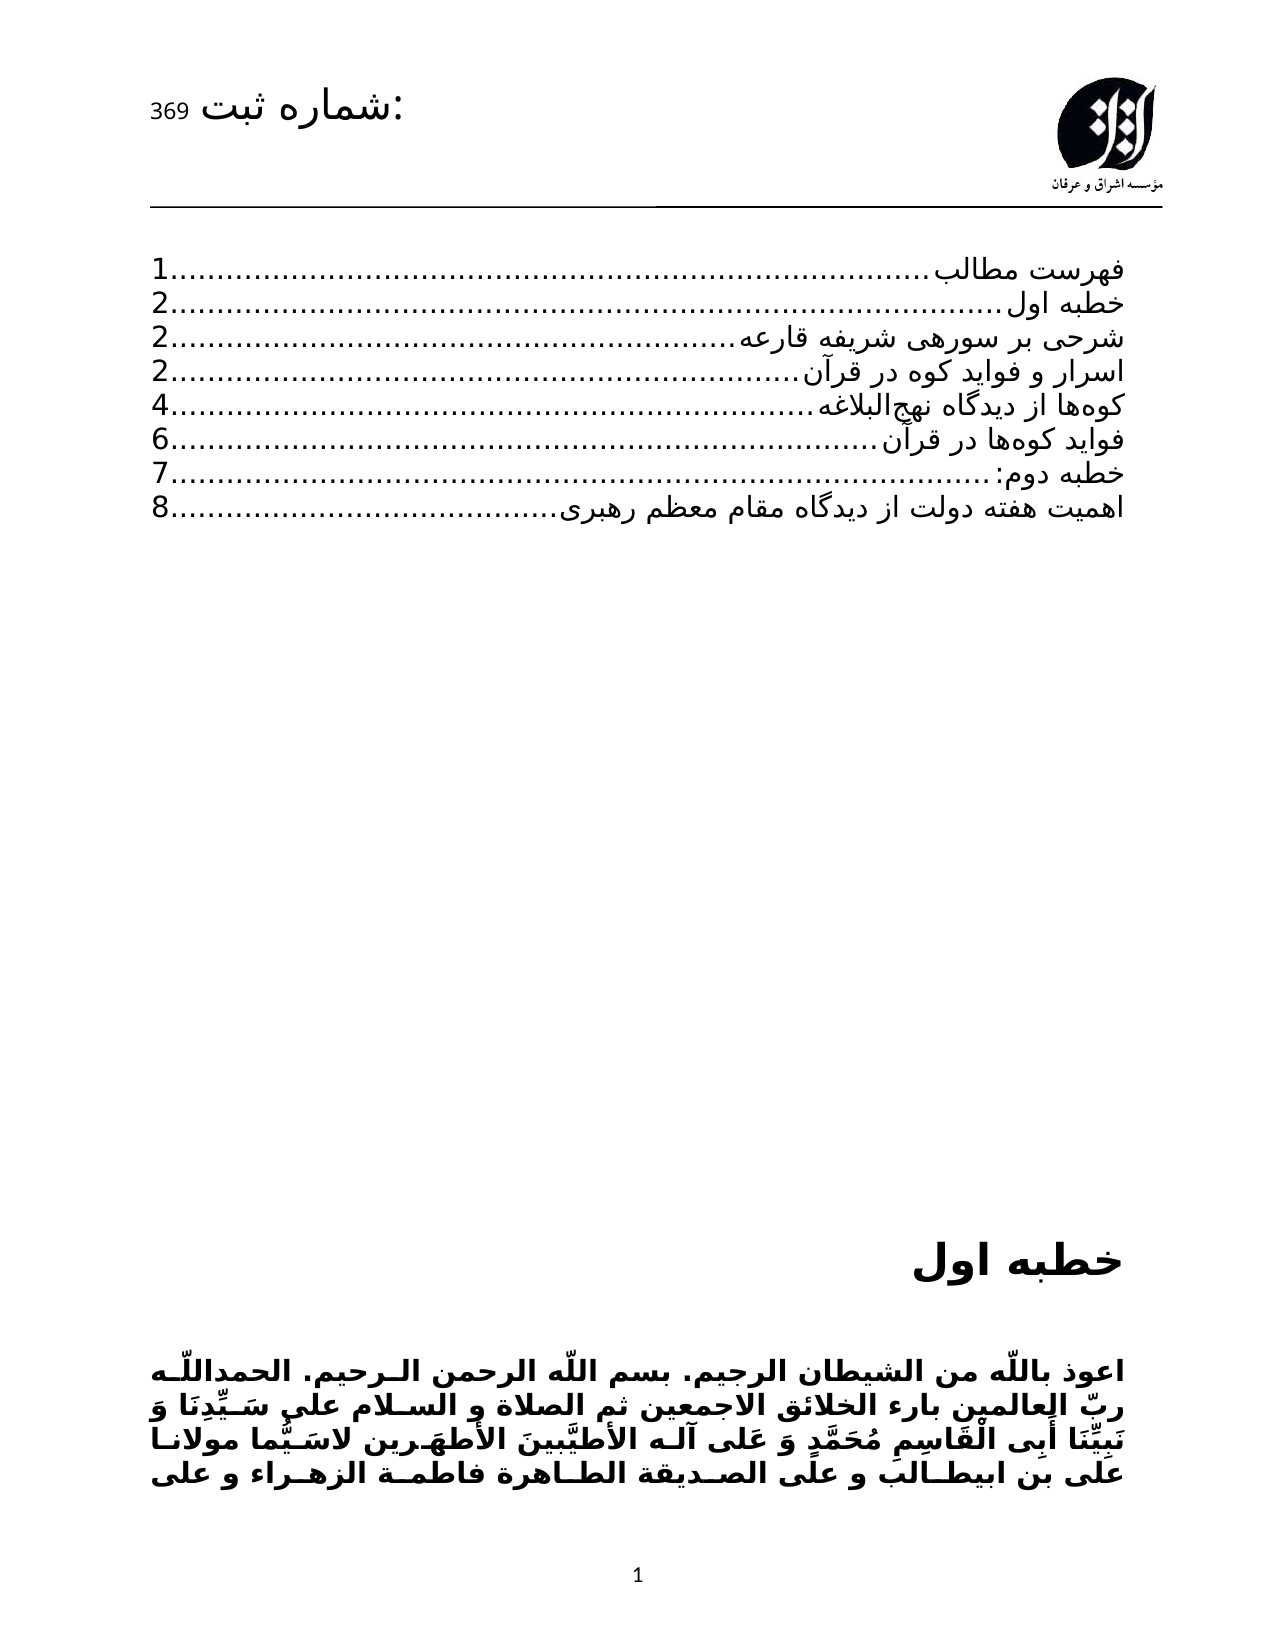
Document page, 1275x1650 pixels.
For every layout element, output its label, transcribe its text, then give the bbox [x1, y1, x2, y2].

text اسرار و فواید کوه در قرآن 2 [150, 354, 1125, 388]
text خطبه دوم: 7 [150, 456, 1125, 490]
text فهرست مطالب 1 [150, 252, 1125, 286]
text کوه‌ها از دیدگاه نهج‌البلاغه 4 [150, 388, 1125, 422]
subtitle خطبه اول [150, 1235, 1125, 1286]
picture [1048, 76, 1164, 194]
text خطبه اول 2 [150, 286, 1125, 320]
text شرحی بر سوره‎ی شریفه قارعه 2 [150, 320, 1125, 354]
text فواید کوه‌ها در قرآن 6 [150, 422, 1125, 456]
text اهمیت هفته دولت از دیدگاه مقام معظم رهبری 8 [150, 490, 1125, 524]
